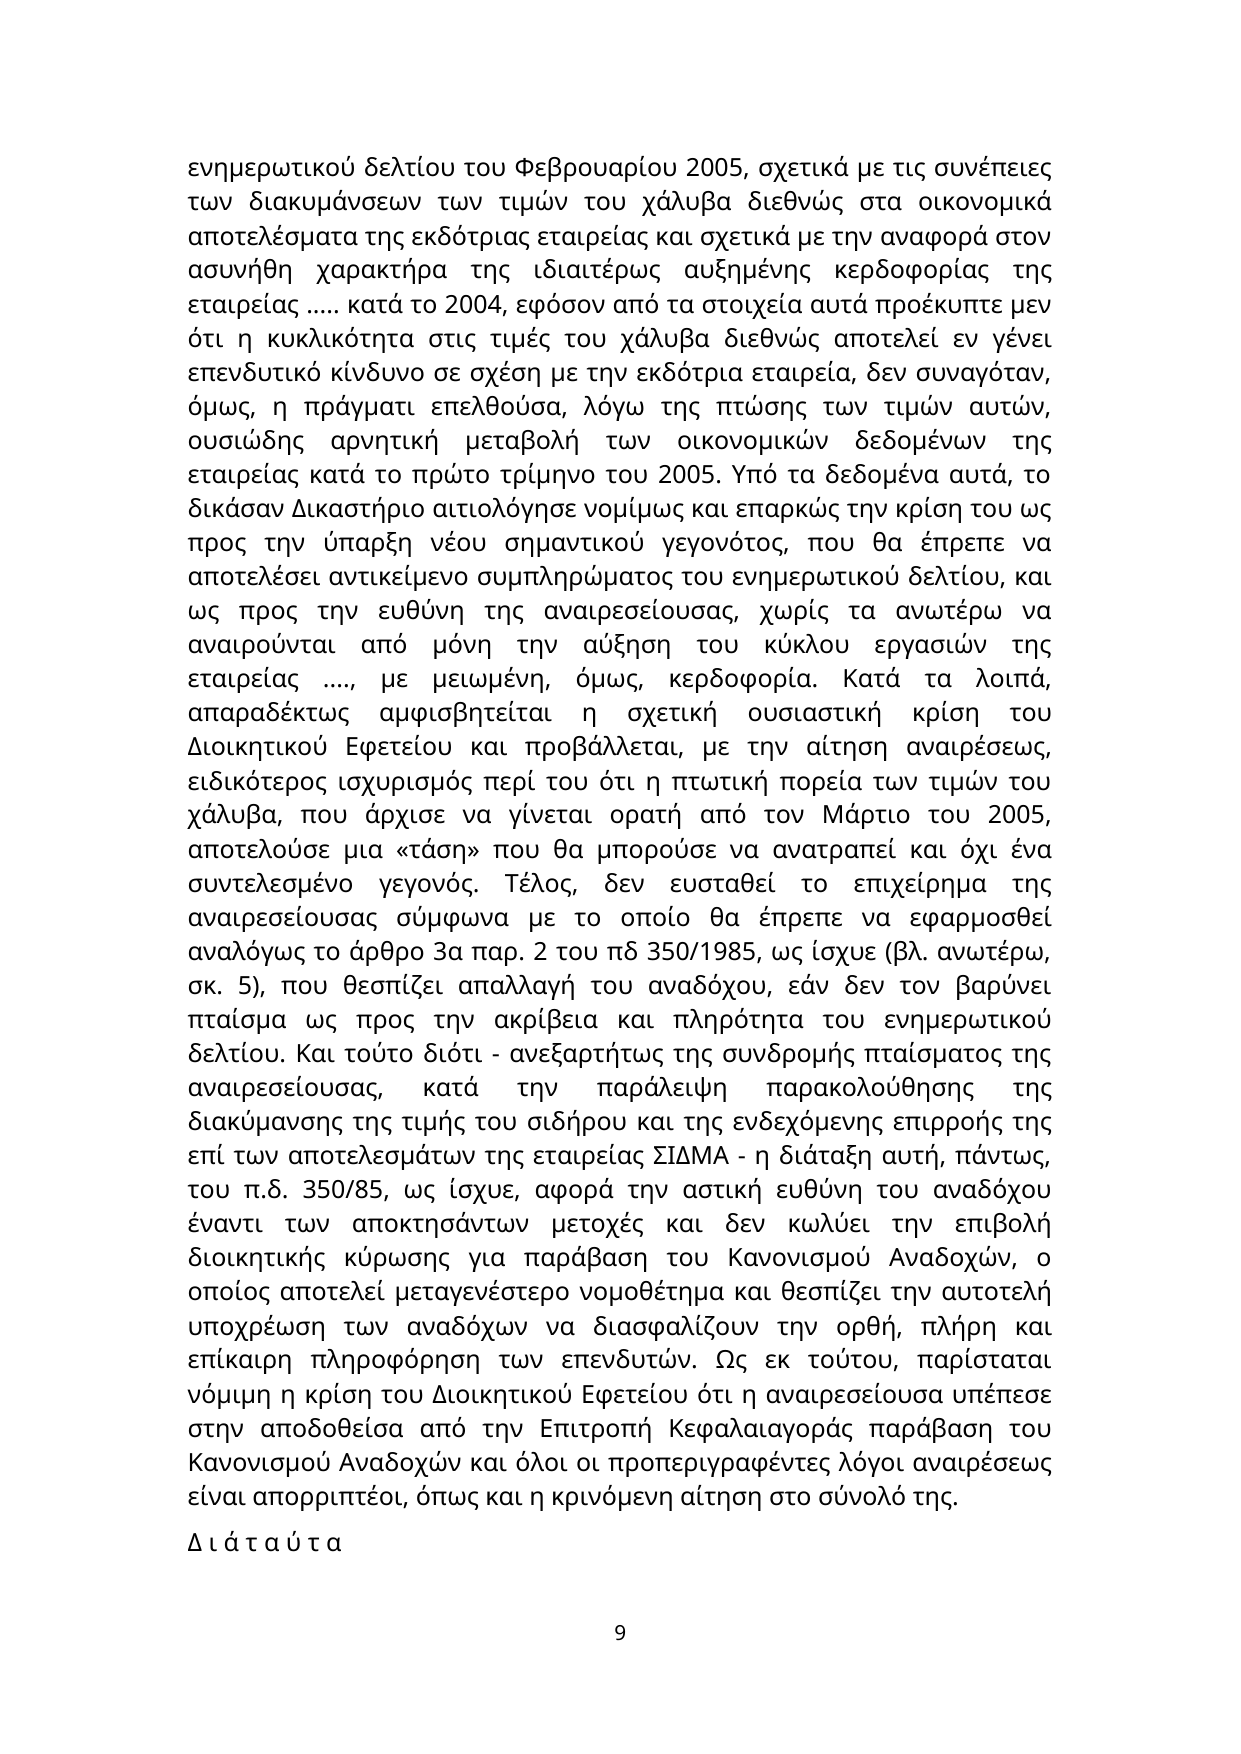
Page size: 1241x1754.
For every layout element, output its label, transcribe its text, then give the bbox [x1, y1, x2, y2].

text Δ ι ά τ α ύ τ α [187, 1525, 1053, 1559]
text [187, 150, 1053, 1512]
